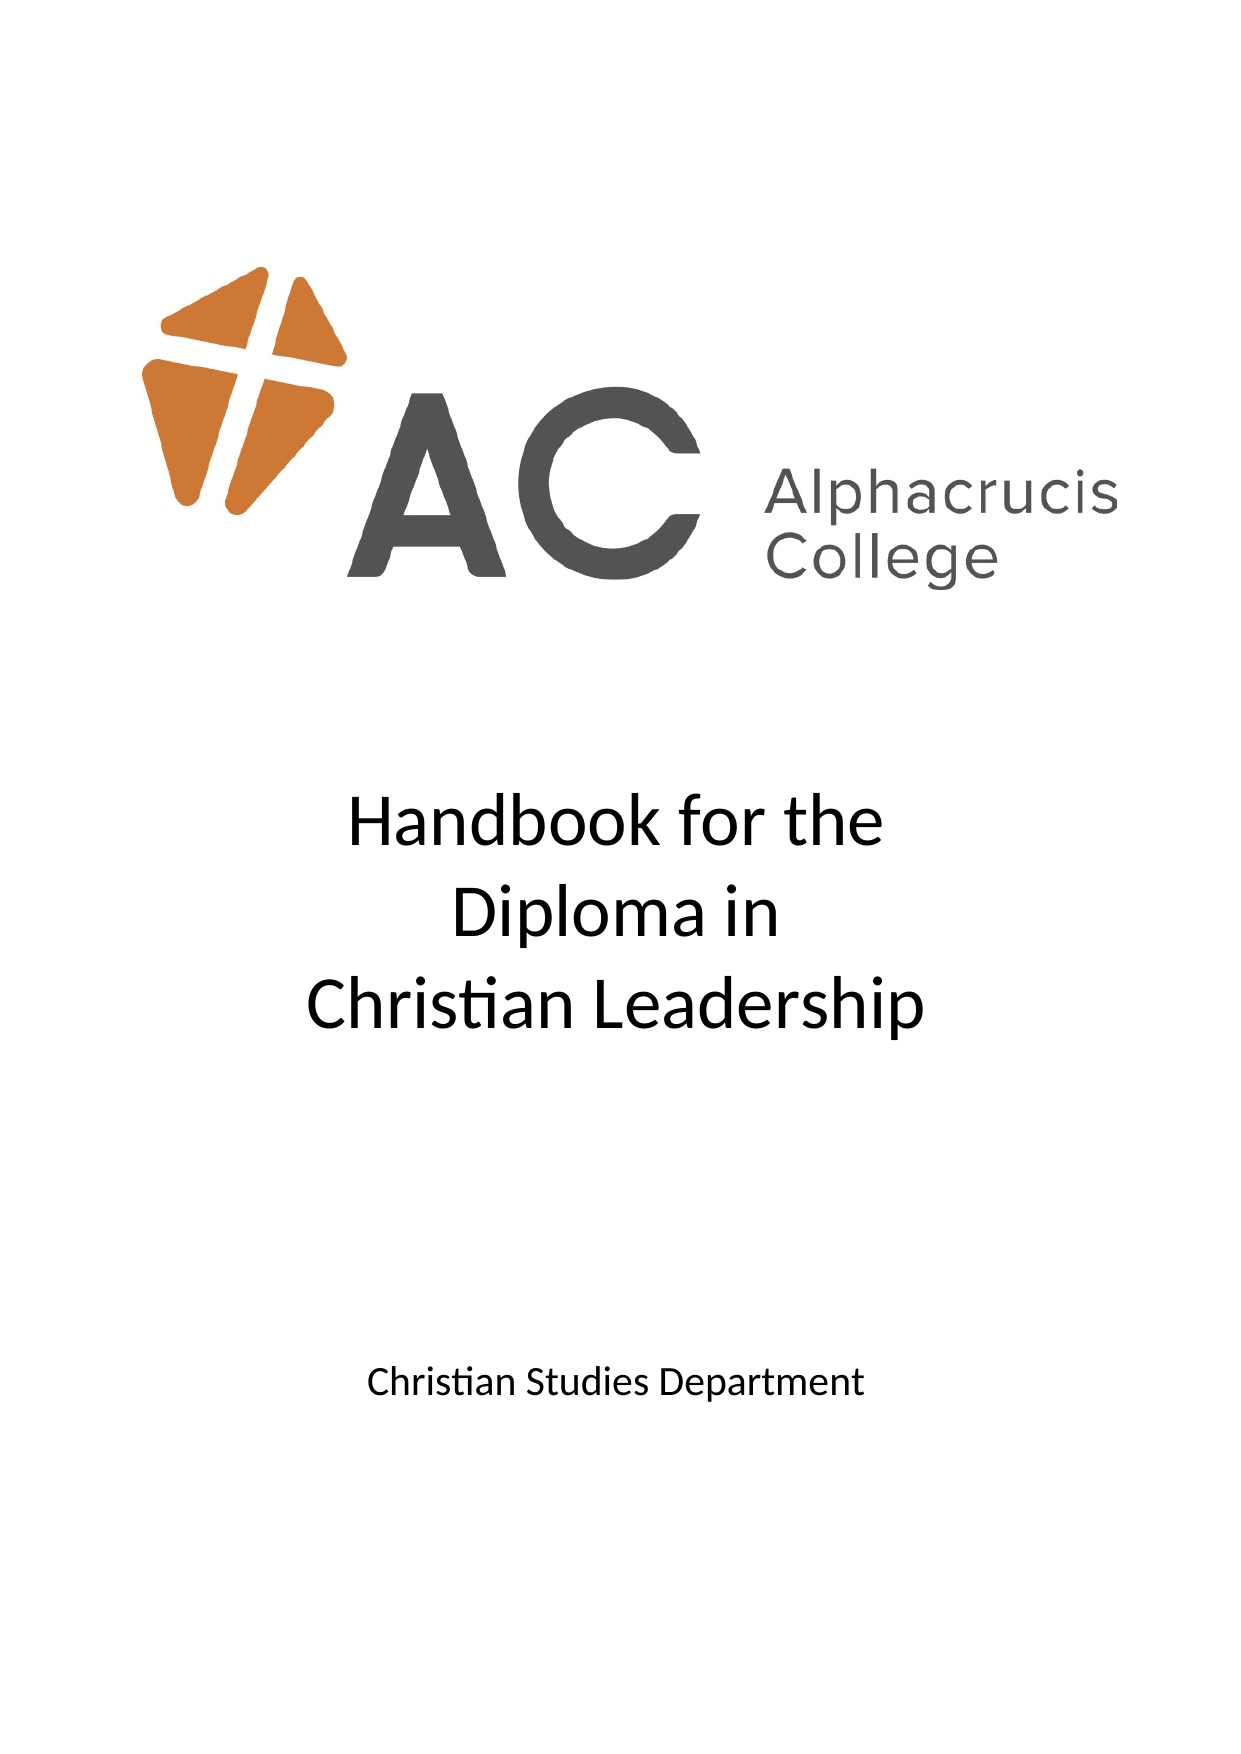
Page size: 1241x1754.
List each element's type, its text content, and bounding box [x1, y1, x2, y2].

text Handbook for the [142, 772, 1090, 864]
picture [142, 266, 1118, 590]
text Christian Studies Department [142, 1355, 1090, 1406]
text Christian Leadership [142, 956, 1090, 1047]
text Diploma in [142, 864, 1090, 956]
